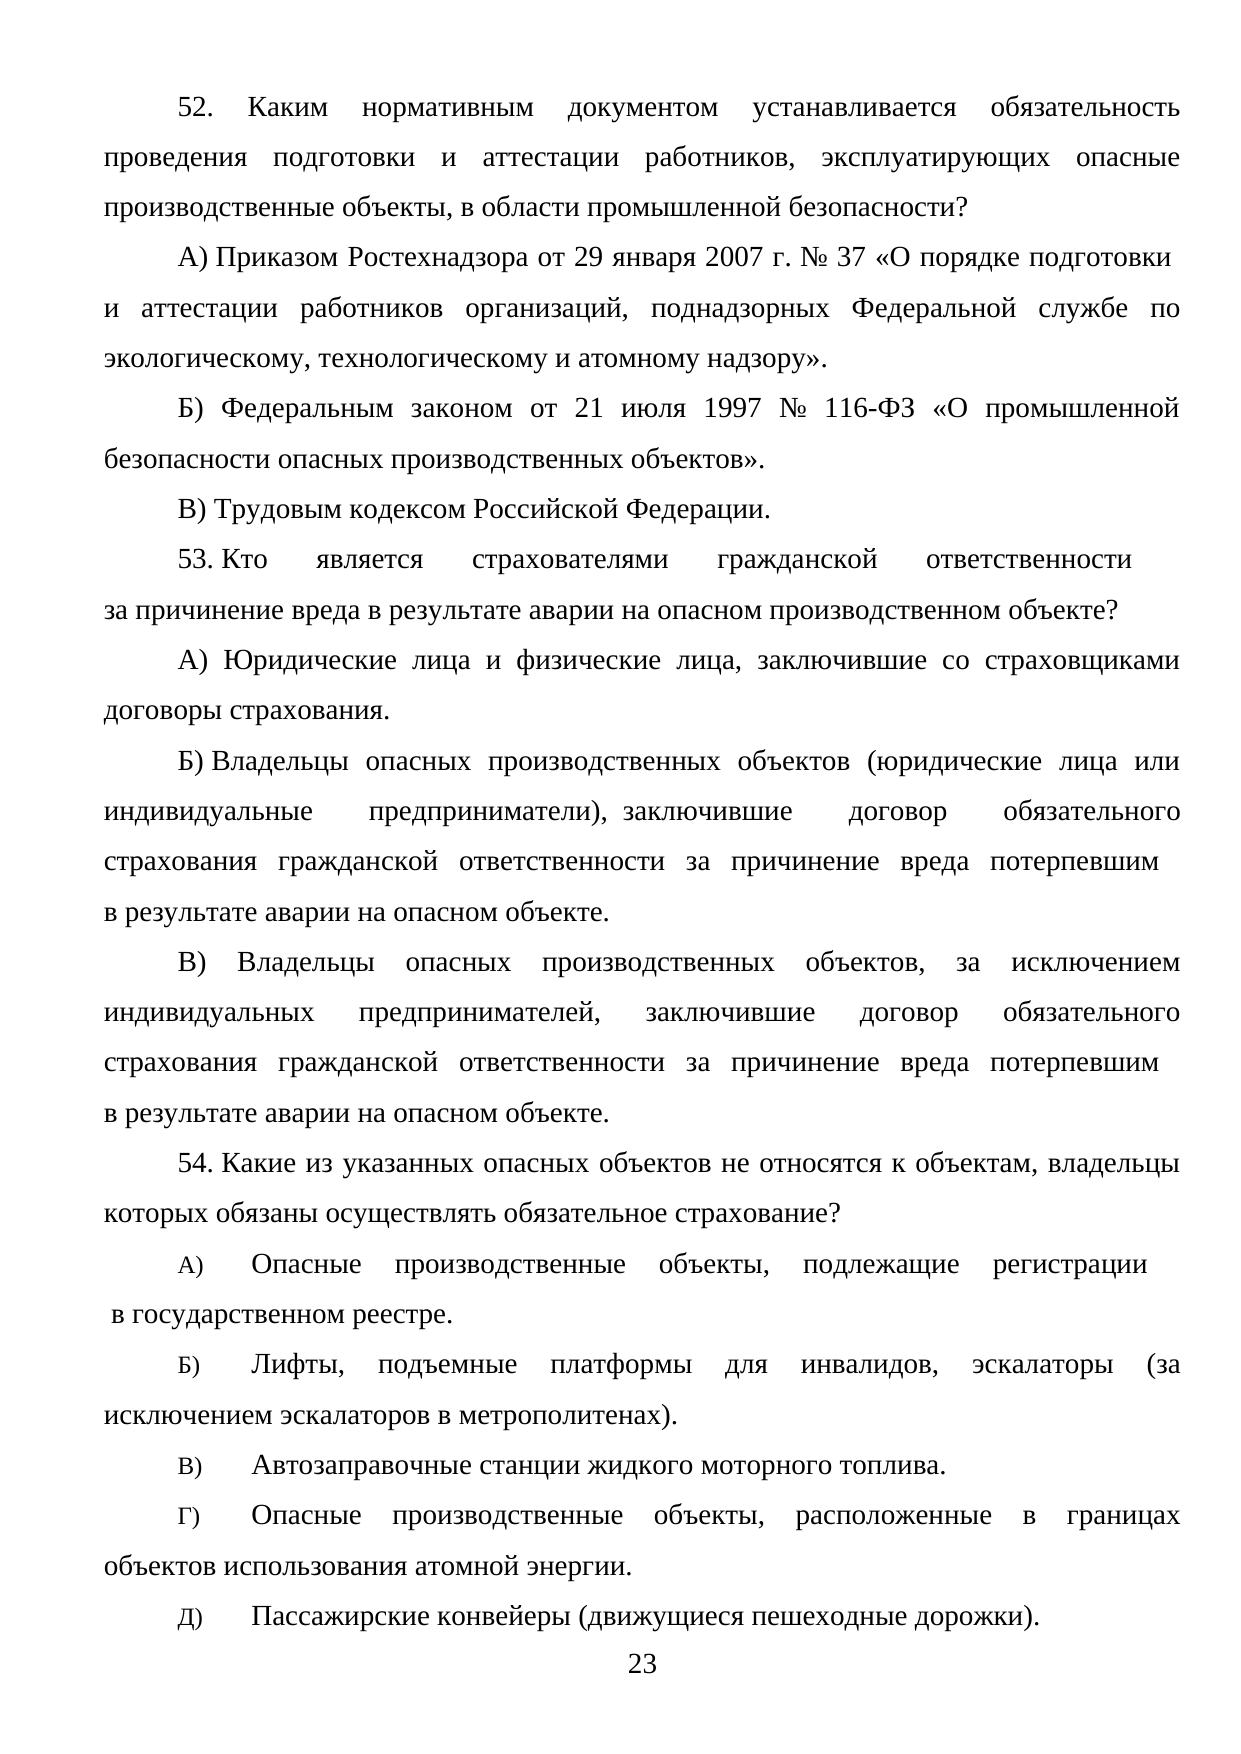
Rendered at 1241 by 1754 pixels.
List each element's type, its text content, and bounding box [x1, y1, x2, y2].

list Лифты, подъемные платформы для инвалидов, эскалаторы (за исключением эскалаторов в метрополитенах). [103, 1346, 1181, 1430]
list Опасные производственные объекты, подлежащие регистрации в государственном реестре. [103, 1246, 1181, 1330]
text В) Владельцы опасных производственных объектов, за исключением индивидуальных предпринимателей, заключившие договор обязательного страхования гражданской ответственности за причинение вреда потерпевшим в результате аварии на опасном объекте. [103, 944, 1181, 1128]
text А) Приказом Ростехнадзора от 29 января 2007 г. № 37 «О порядке подготовки и аттестации работников организаций, поднадзорных Федеральной службе по экологическому, технологическому и атомному надзору». [103, 239, 1181, 374]
list Опасные производственные объекты, расположенные в границах объектов использования атомной энергии. [103, 1497, 1181, 1581]
text А) Юридические лица и физические лица, заключившие со страховщиками договоры страхования. [103, 642, 1181, 726]
text Б) Владельцы опасных производственных объектов (юридические лица или индивидуальные предприниматели), заключившие договор обязательного страхования гражданской ответственности за причинение вреда потерпевшим в результате аварии на опасном объекте. [103, 743, 1181, 927]
text 54. Какие из указанных опасных объектов не относятся к объектам, владельцы которых обязаны осуществлять обязательное страхование? [103, 1145, 1181, 1229]
list Пассажирские конвейеры (движущиеся пешеходные дорожки). [103, 1598, 1181, 1632]
text 53. Кто является страхователями гражданской ответственности за причинение вреда в результате аварии на опасном производственном объекте? [103, 541, 1181, 625]
text В) Трудовым кодексом Российской Федерации. [103, 491, 1181, 525]
list Автозаправочные станции жидкого моторного топлива. [103, 1447, 1181, 1481]
text Б) Федеральным законом от 21 июля 1997 № 116-ФЗ «О промышленной безопасности опасных производственных объектов». [103, 391, 1181, 474]
text 52. Каким нормативным документом устанавливается обязательность проведения подготовки и аттестации работников, эксплуатирующих опасные производственные объекты, в области промышленной безопасности? [103, 89, 1181, 223]
